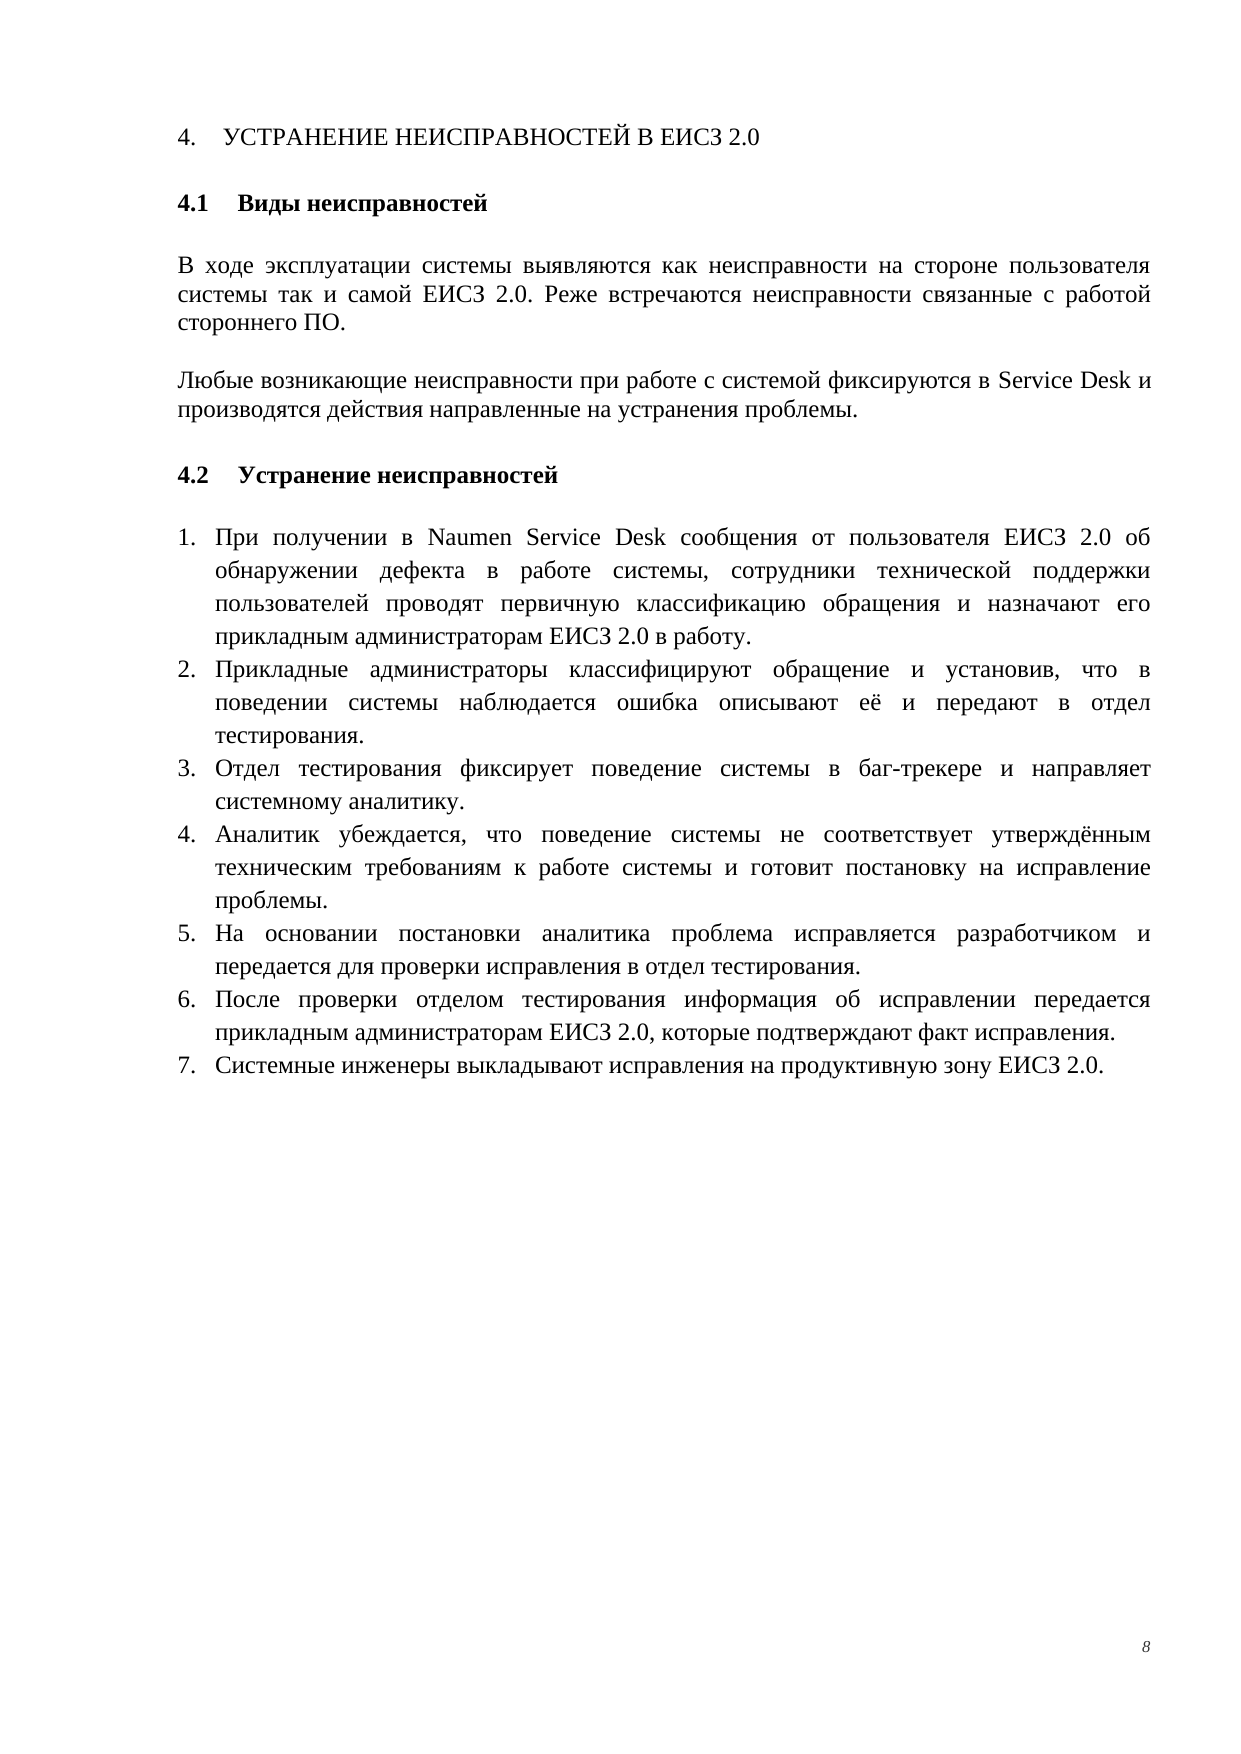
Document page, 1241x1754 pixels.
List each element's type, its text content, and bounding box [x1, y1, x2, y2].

text Любые возникающие неисправности при работе с системой фиксируются в Service Desk и производятся действия направленные на устранения проблемы. [177, 365, 1152, 422]
list Прикладные администраторы классифицируют обращение и установив, что в поведении системы наблюдается ошибка описывают её и передают в отдел тестирования. [177, 654, 1152, 748]
subtitle Виды неисправностей [177, 188, 1152, 217]
list Системные инженеры выкладывают исправления на продуктивную зону ЕИСЗ 2.0. [177, 1050, 1152, 1079]
subtitle Устранение неисправностей в ЕИСЗ 2.0 [177, 122, 1152, 151]
list При получении в Naumen Service Desk сообщения от пользователя ЕИСЗ 2.0 об обнаружении дефекта в работе системы, сотрудники технической поддержки пользователей проводят первичную классификацию обращения и назначают его прикладным администраторам ЕИСЗ 2.0 в работу. [177, 522, 1152, 649]
list После проверки отделом тестирования информация об исправлении передается прикладным администраторам ЕИСЗ 2.0, которые подтверждают факт исправления. [177, 984, 1152, 1046]
list На основании постановки аналитика проблема исправляется разработчиком и передается для проверки исправления в отдел тестирования. [177, 918, 1152, 980]
subtitle Устранение неисправностей [177, 460, 1152, 489]
list Аналитик убеждается, что поведение системы не соответствует утверждённым техническим требованиям к работе системы и готовит постановку на исправление проблемы. [177, 819, 1152, 914]
list Отдел тестирования фиксирует поведение системы в баг-трекере и направляет системному аналитику. [177, 753, 1152, 814]
text В ходе эксплуатации системы выявляются как неисправности на стороне пользователя системы так и самой ЕИСЗ 2.0. Реже встречаются неисправности связанные с работой стороннего ПО. [177, 250, 1152, 336]
